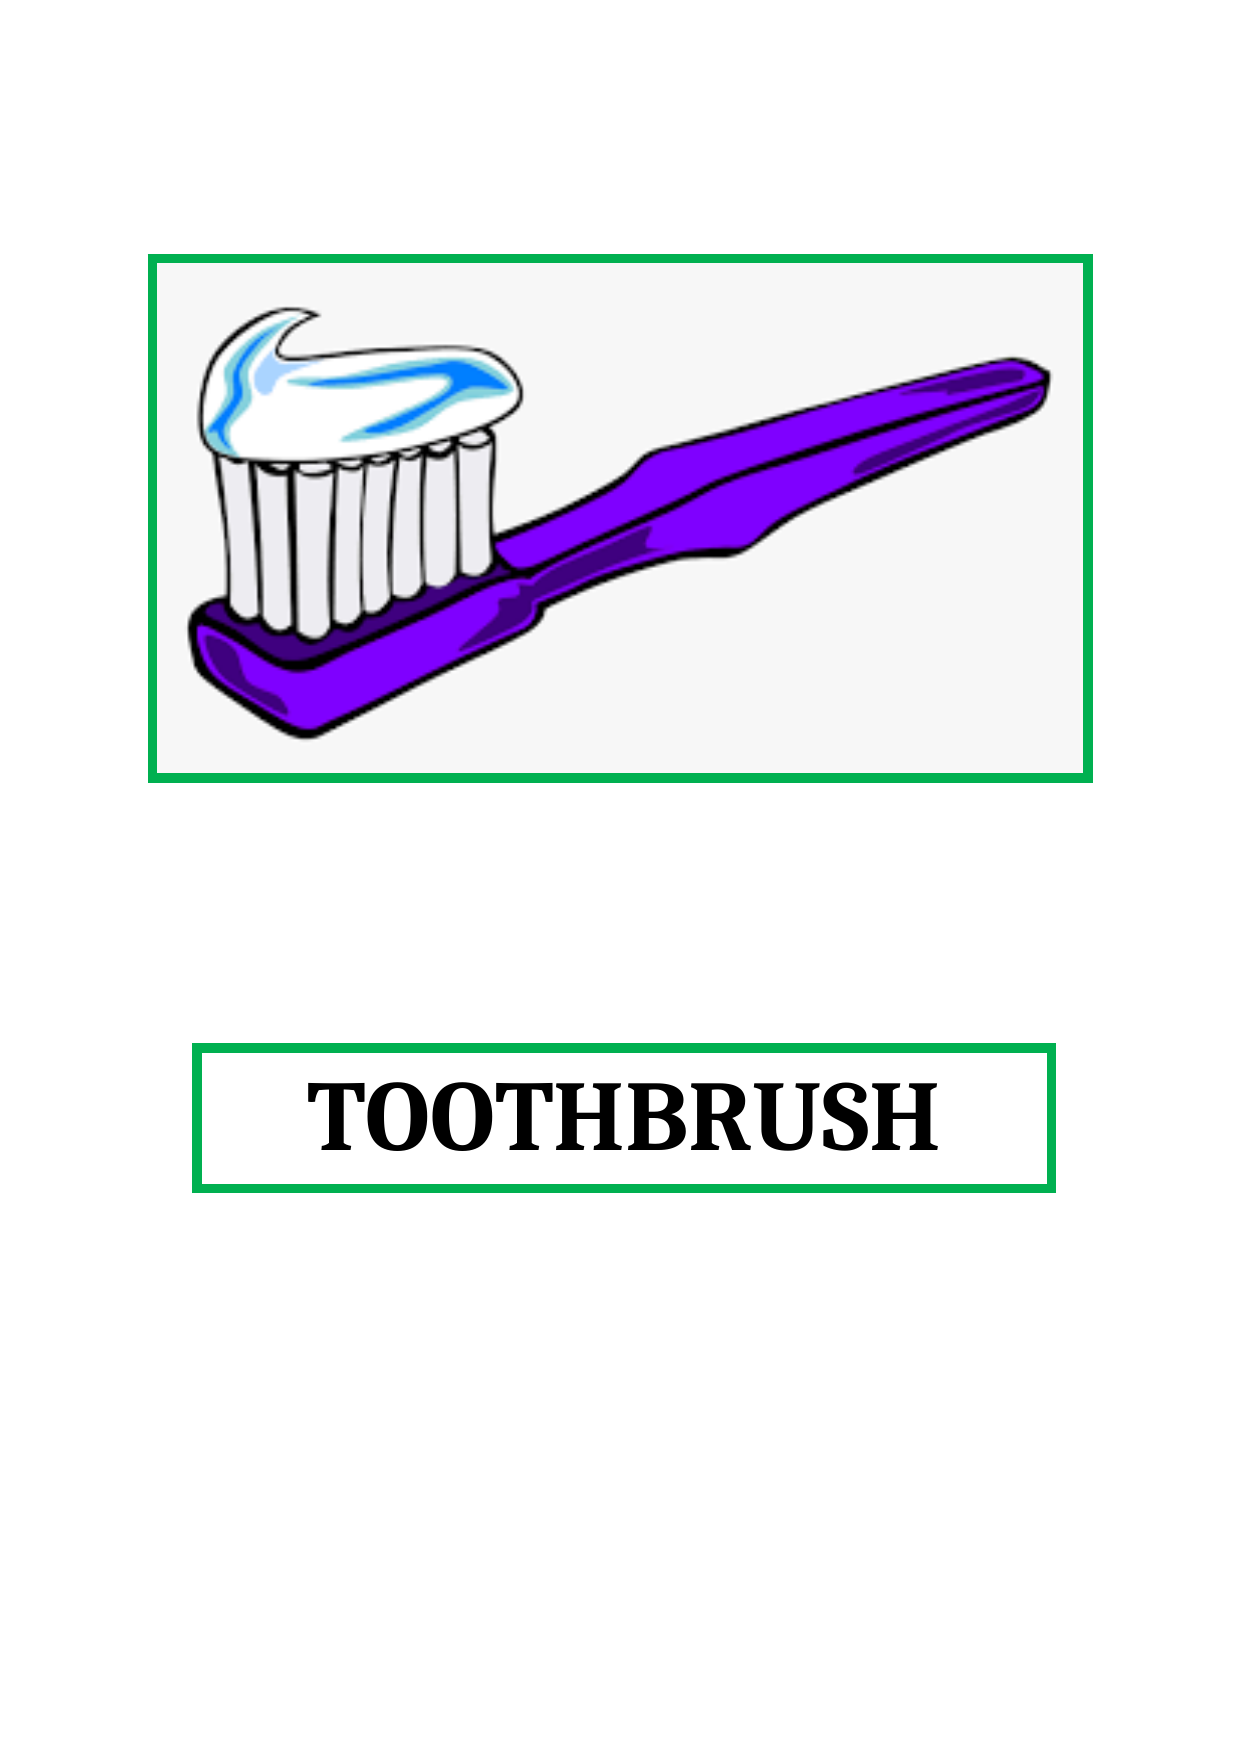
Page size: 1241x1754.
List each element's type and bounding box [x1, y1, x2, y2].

picture [157, 263, 1083, 773]
